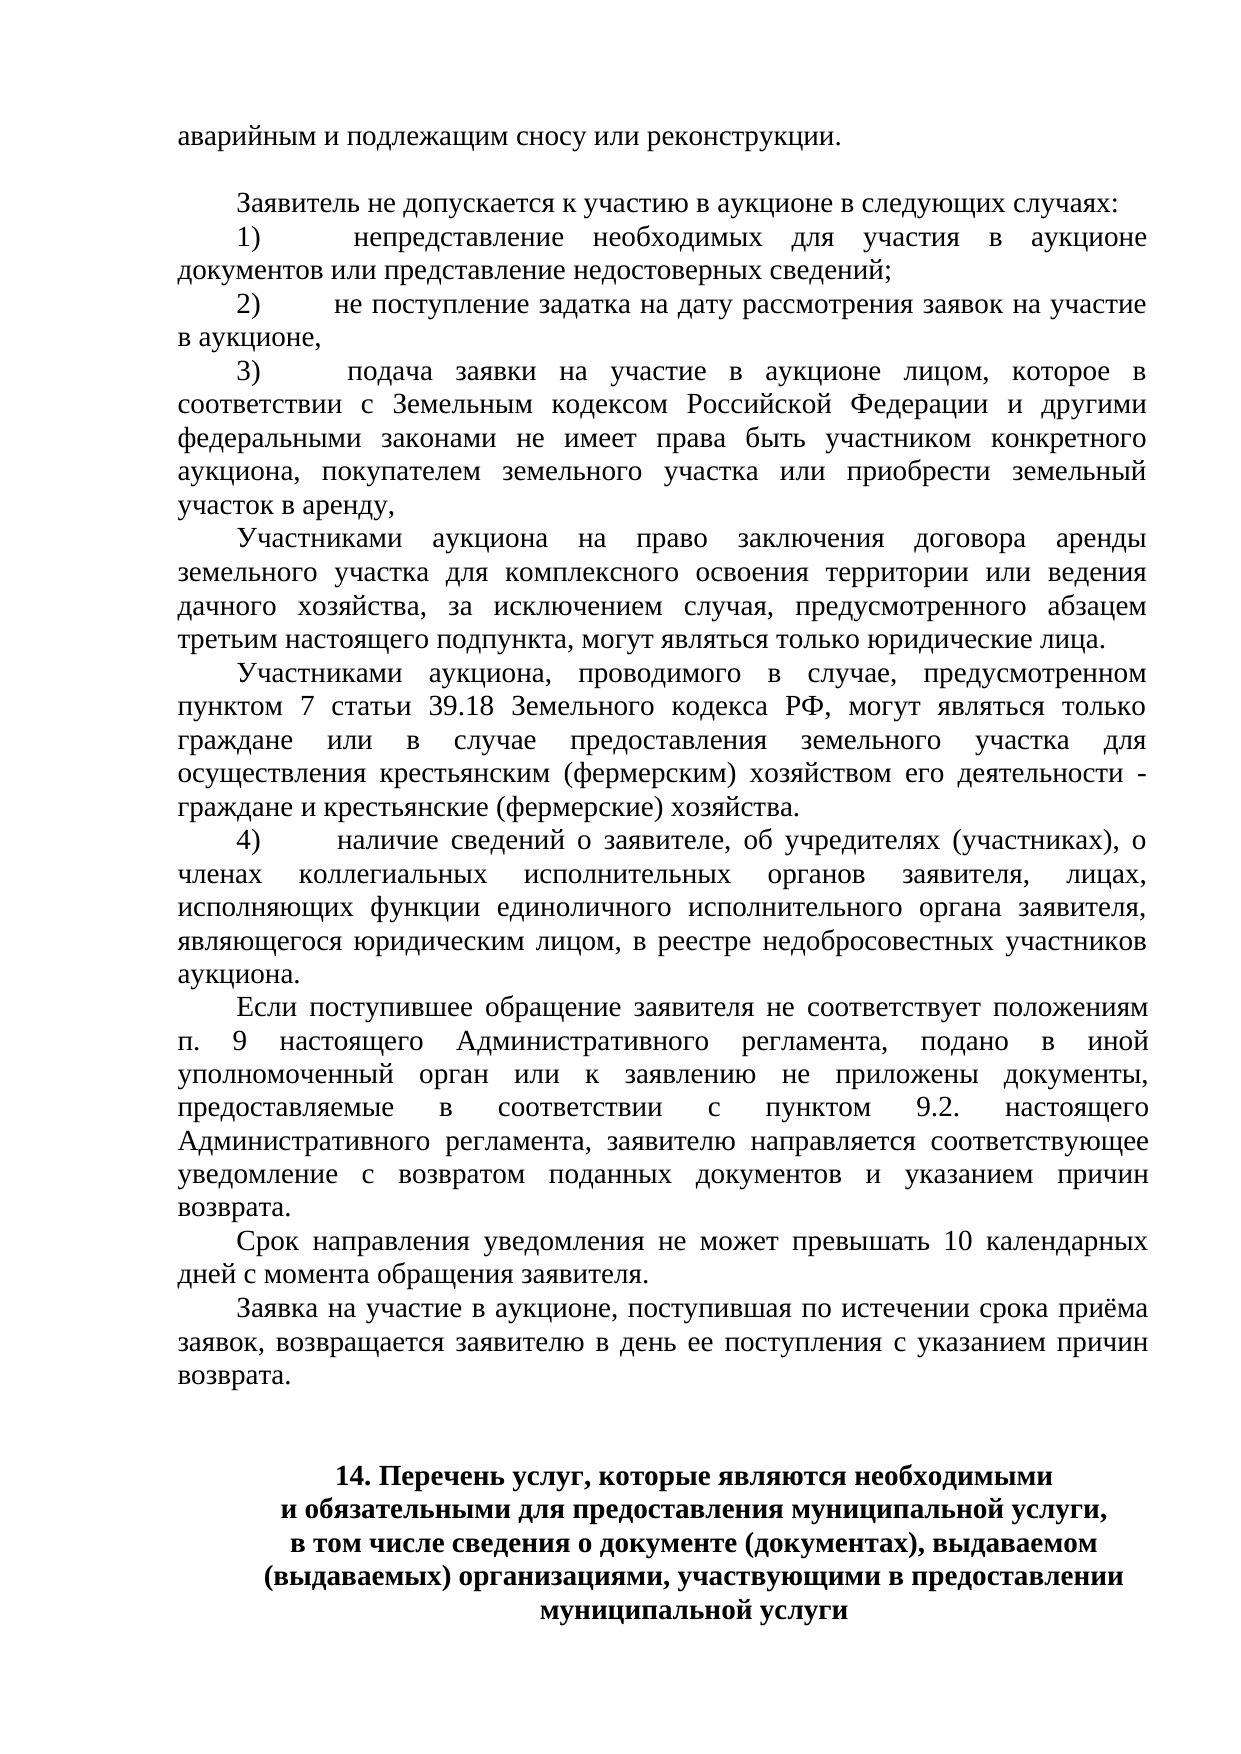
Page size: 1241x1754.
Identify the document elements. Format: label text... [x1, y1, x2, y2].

text Заявка на участие в аукционе, поступившая по истечении срока приёма заявок, возвращается заявителю в день ее поступления с указанием причин возврата. [177, 1290, 1149, 1391]
list подача заявки на участие в аукционе лицом, которое в соответствии с Земельным кодексом Российской Федерации и другими федеральными законами не имеет права быть участником конкретного аукциона, покупателем земельного участка или приобрести земельный участок в аренду, [177, 353, 1147, 521]
title (выдаваемых) организациями, участвующими в предоставлении [177, 1558, 1152, 1592]
text Участниками аукциона, проводимого в случае, предусмотренном пунктом 7 статьи 39.18 Земельного кодекса РФ, могут являться только граждане или в случае предоставления земельного участка для осуществления крестьянским (фермерским) хозяйством его деятельности - граждане и крестьянские (фермерские) хозяйства. [177, 655, 1147, 822]
title в том числе сведения о документе (документах), выдаваемом [177, 1525, 1152, 1558]
text Участниками аукциона на право заключения договора аренды земельного участка для комплексного освоения территории или ведения дачного хозяйства, за исключением случая, предусмотренного абзацем третьим настоящего подпункта, могут являться только юридические лица. [177, 521, 1147, 655]
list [177, 118, 1147, 152]
list наличие сведений о заявителе, об учредителях (участниках), о членах коллегиальных исполнительных органов заявителя, лицах, исполняющих функции единоличного исполнительного органа заявителя, являющегося юридическим лицом, в реестре недобросовестных участников аукциона. [177, 822, 1147, 990]
list непредставление необходимых для участия в аукционе документов или представление недостоверных сведений; [177, 219, 1147, 286]
text Если поступившее обращение заявителя не соответствует положениям п. 9 настоящего Административного регламента, подано в иной уполномоченный орган или к заявлению не приложены документы, предоставляемые в соответствии с пунктом 9.2. настоящего Административного регламента, заявителю направляется соответствующее уведомление с возвратом поданных документов и указанием причин возврата. [177, 990, 1149, 1223]
title муниципальной услуги [177, 1592, 1152, 1626]
list не поступление задатка на дату рассмотрения заявок на участие в аукционе, [177, 286, 1147, 353]
text Заявитель не допускается к участию в аукционе в следующих случаях: [177, 185, 1147, 219]
title и обязательными для предоставления муниципальной услуги, [177, 1491, 1152, 1525]
title 14. Перечень услуг, которые являются необходимыми [177, 1458, 1152, 1491]
text Срок направления уведомления не может превышать 10 календарных дней с момента обращения заявителя. [177, 1223, 1149, 1290]
